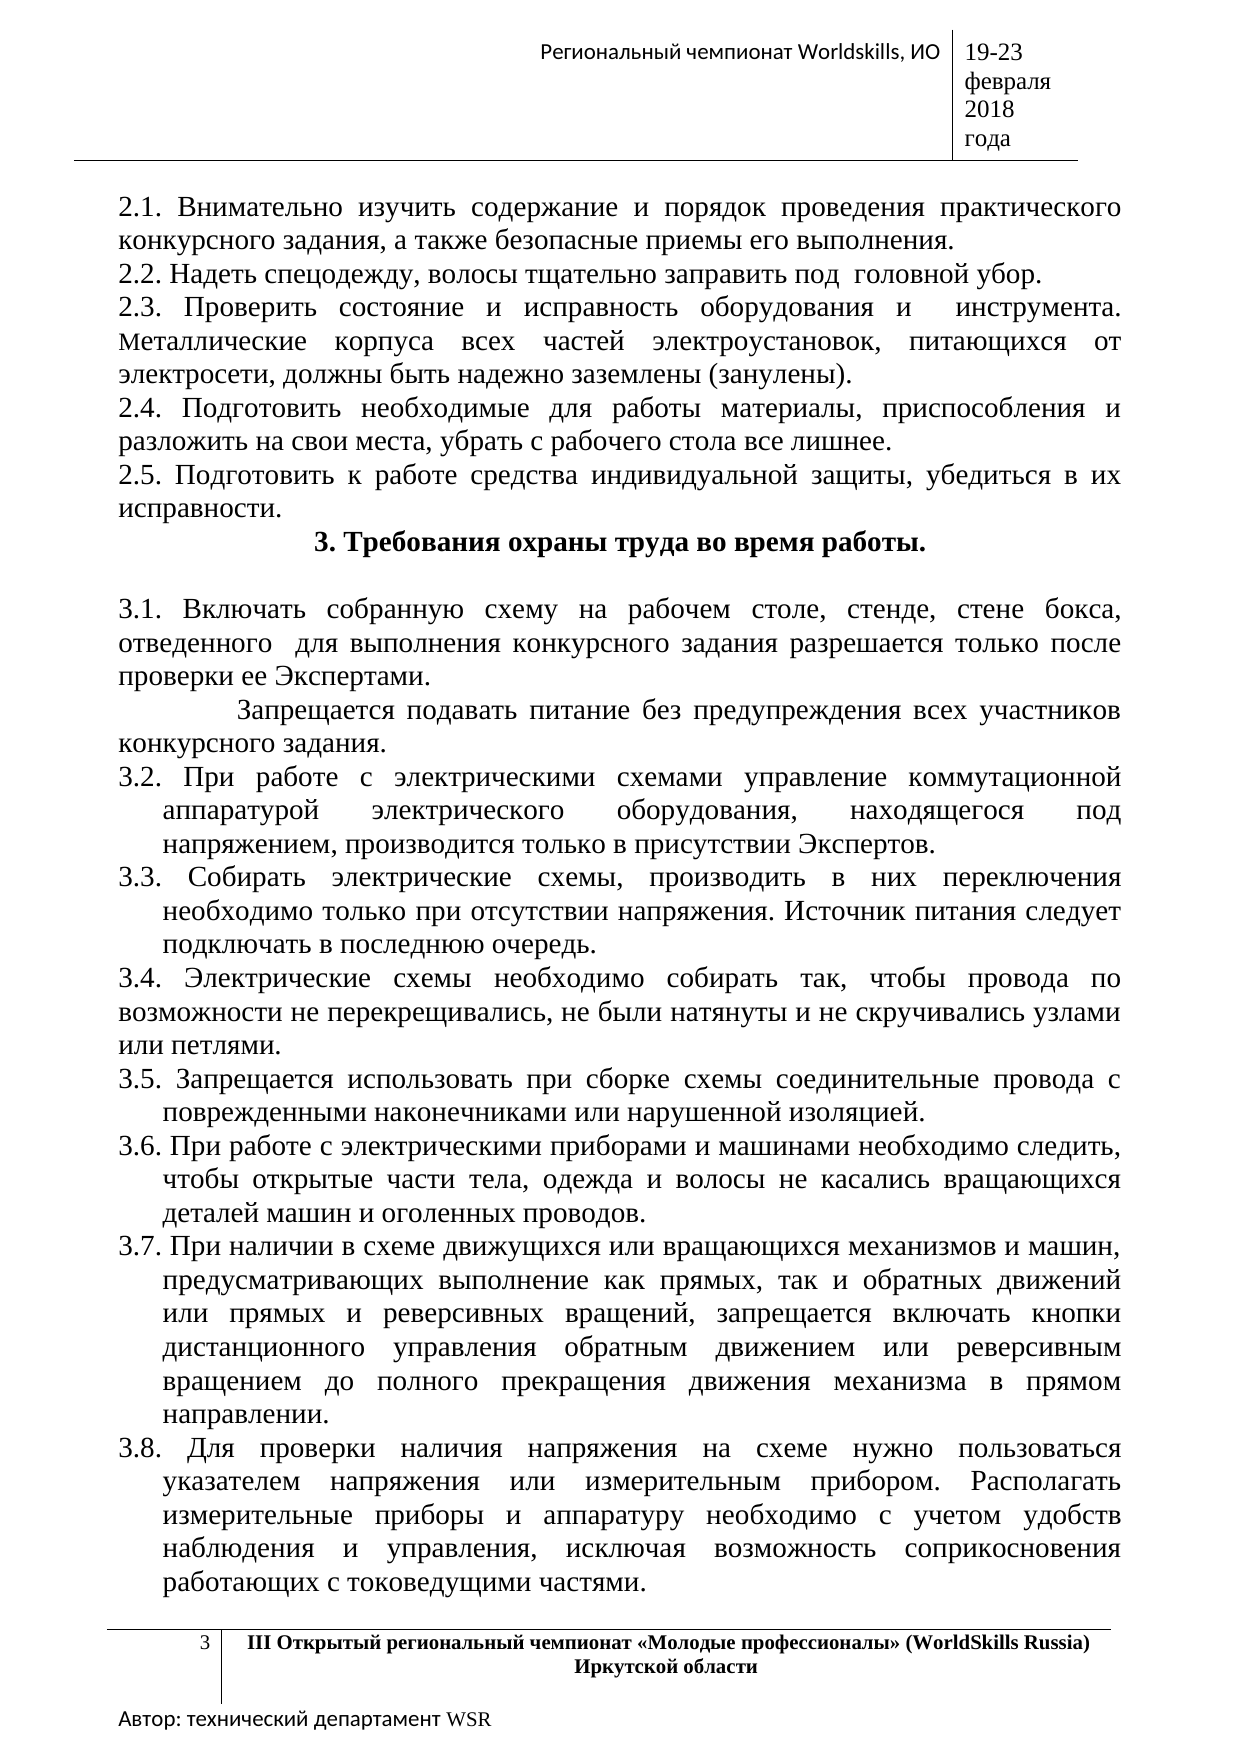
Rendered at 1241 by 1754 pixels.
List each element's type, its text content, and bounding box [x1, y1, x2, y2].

text Запрещается подавать питание без предупреждения всех участников конкурсного задания. [118, 692, 1122, 759]
text 2.4. Подготовить необходимые для работы материалы, приспособления и разложить на свои места, убрать с рабочего стола все лишнее. [118, 390, 1122, 457]
text 2.2. Надеть спецодежду, волосы тщательно заправить под головной убор. [118, 256, 1122, 289]
text 3.7. При наличии в схеме движущихся или вращающихся механизмов и машин, предусматривающих выполнение как прямых, так и обратных движений или прямых и реверсивных вращений, запрещается включать кнопки дистанционного управления обратным движением или реверсивным вращением до полного прекращения движения механизма в прямом направлении. [118, 1228, 1122, 1430]
text 3.5. Запрещается использовать при сборке схемы соединительные провода с поврежденными наконечниками или нарушенной изоляцией. [118, 1061, 1122, 1128]
text 3.1. Включать собранную схему на рабочем столе, стенде, стене бокса, отведенного для выполнения конкурсного задания разрешается только после проверки ее Экспертами. [118, 591, 1122, 692]
text 3.2. При работе с электрическими схемами управление коммутационной аппаратурой электрического оборудования, находящегося под напряжением, производится только в присутствии Экспертов. [118, 759, 1122, 859]
text 3.3. Собирать электрические схемы, производить в них переключения необходимо только при отсутствии напряжения. Источник питания следует подключать в последнюю очередь. [118, 859, 1122, 960]
text 3.8. Для проверки наличия напряжения на схеме нужно пользоваться указателем напряжения или измерительным прибором. Располагать измерительные приборы и аппаратуру необходимо с учетом удобств наблюдения и управления, исключая возможность соприкосновения работающих с токоведущими частями. [118, 1430, 1122, 1597]
text 2.3. Проверить состояние и исправность оборудования и инструмента. Металлические корпуса всех частей электроустановок, питающихся от электросети, должны быть надежно заземлены (занулены). [118, 289, 1122, 390]
text 2.5. Подготовить к работе средства индивидуальной защиты, убедиться в их исправности. [118, 457, 1122, 524]
text 3. Требования охраны труда во время работы. [118, 524, 1122, 558]
text 3.4. Электрические схемы необходимо собирать так, чтобы провода по возможности не перекрещивались, не были натянуты и не скручивались узлами или петлями. [118, 960, 1122, 1061]
text 3.6. При работе с электрическими приборами и машинами необходимо следить, чтобы открытые части тела, одежда и волосы не касались вращающихся деталей машин и оголенных проводов. [118, 1128, 1122, 1228]
text 2.1. Внимательно изучить содержание и порядок проведения практического конкурсного задания, а также безопасные приемы его выполнения. [118, 189, 1122, 256]
